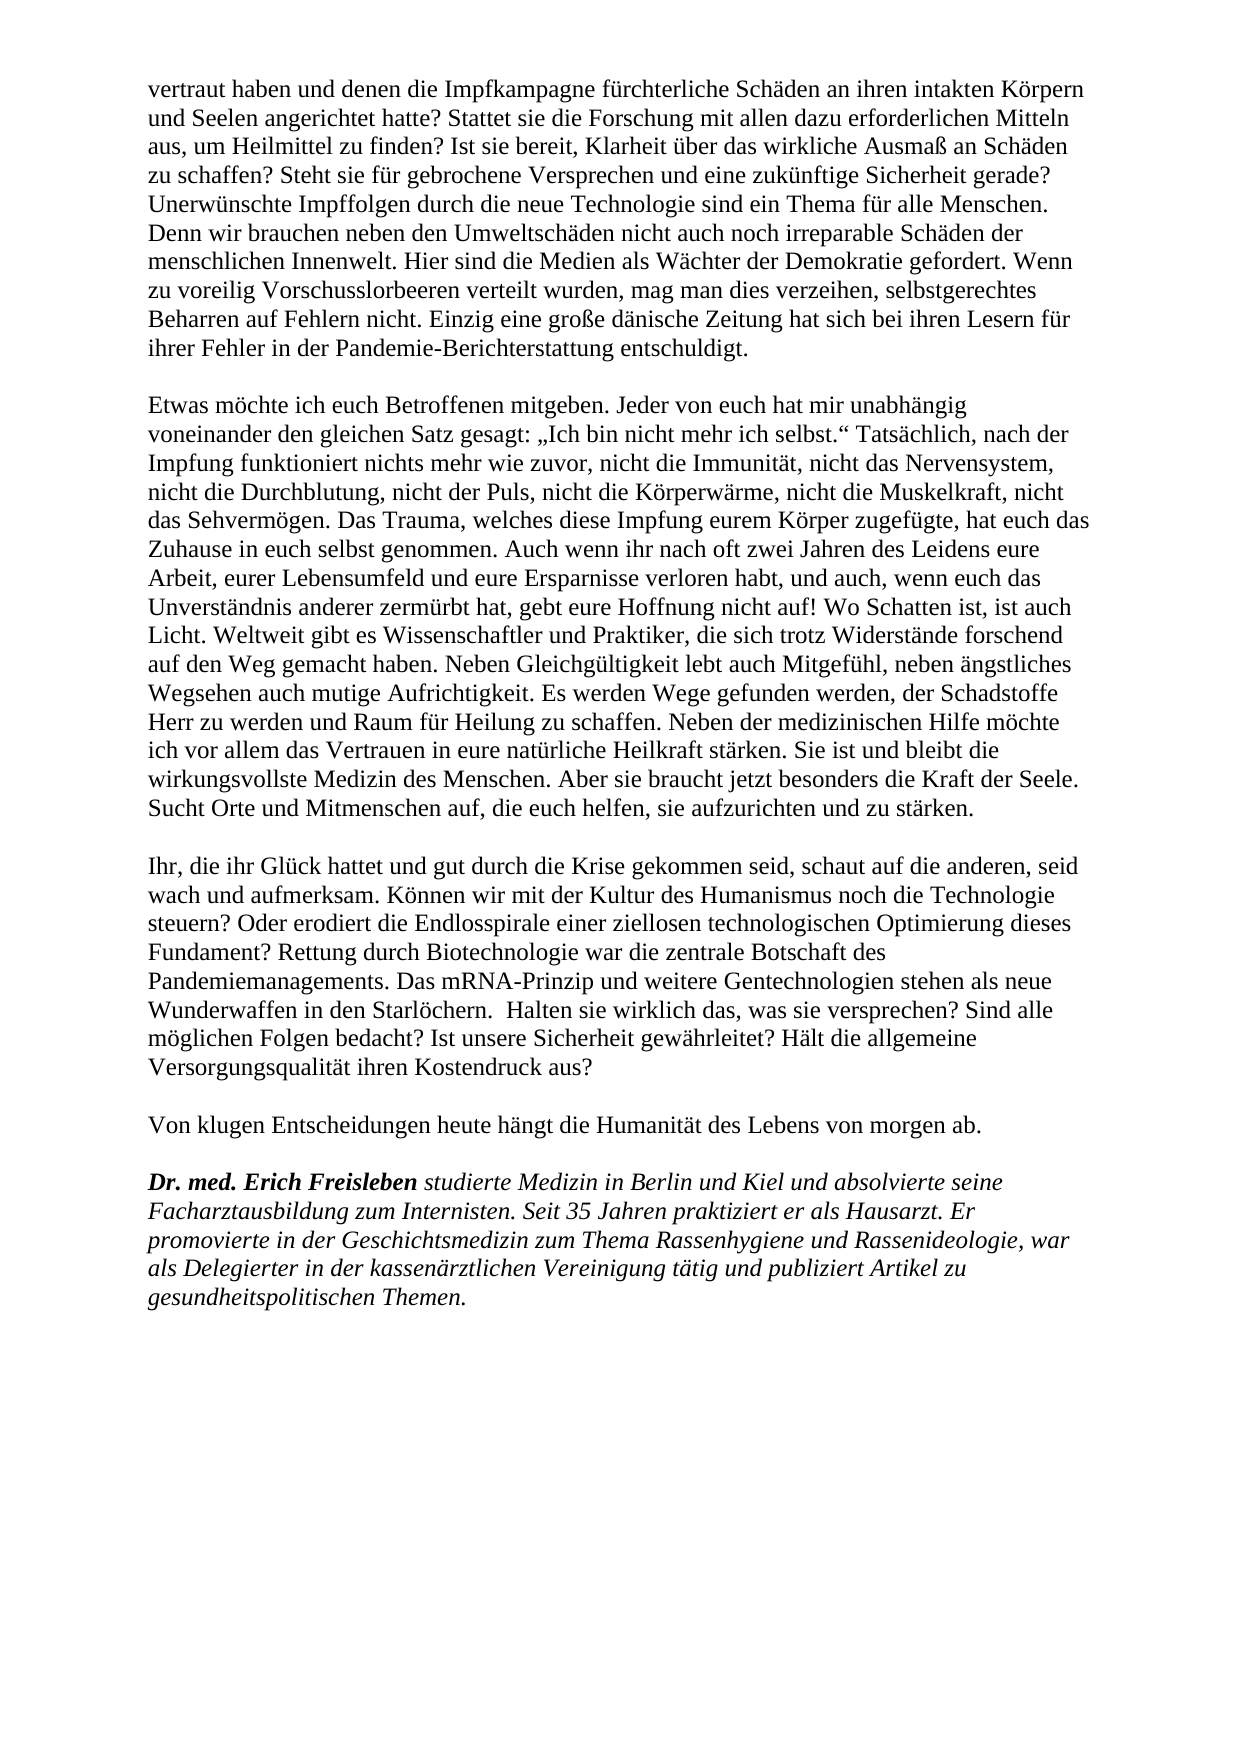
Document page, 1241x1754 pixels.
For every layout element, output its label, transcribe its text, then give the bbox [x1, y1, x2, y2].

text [148, 74, 1093, 361]
text Etwas möchte ich euch Betroffenen mitgeben. Jeder von euch hat mir unabhängig voneinander den gleichen Satz gesagt: „Ich bin nicht mehr ich selbst.“ Tatsächlich, nach der Impfung funktioniert nichts mehr wie zuvor, nicht die Immunität, nicht das Nervensystem, nicht die Durchblutung, nicht der Puls, nicht die Körperwärme, nicht die Muskelkraft, nicht das Sehvermögen. Das Trauma, welches diese Impfung eurem Körper zugefügte, hat euch das Zuhause in euch selbst genommen. Auch wenn ihr nach oft zwei Jahren des Leidens eure Arbeit, eurer Lebensumfeld und eure Ersparnisse verloren habt, und auch, wenn euch das Unverständnis anderer zermürbt hat, gebt eure Hoffnung nicht auf! Wo Schatten ist, ist auch Licht. Weltweit gibt es Wissenschaftler und Praktiker, die sich trotz Widerstände forschend auf den Weg gemacht haben. Neben Gleichgültigkeit lebt auch Mitgefühl, neben ängstliches Wegsehen auch mutige Aufrichtigkeit. Es werden Wege gefunden werden, der Schadstoffe Herr zu werden und Raum für Heilung zu schaffen. Neben der medizinischen Hilfe möchte ich vor allem das Vertrauen in eure natürliche Heilkraft stärken. Sie ist und bleibt die wirkungsvollste Medizin des Menschen. Aber sie braucht jetzt besonders die Kraft der Seele. Sucht Orte und Mitmenschen auf, die euch helfen, sie aufzurichten und zu stärken. [148, 391, 1093, 822]
text Ihr, die ihr Glück hattet und gut durch die Krise gekommen seid, schaut auf die anderen, seid wach und aufmerksam. Können wir mit der Kultur des Humanismus noch die Technologie steuern? Oder erodiert die Endlosspirale einer ziellosen technologischen Optimierung dieses Fundament? Rettung durch Biotechnologie war die zentrale Botschaft des Pandemiemanagements. Das mRNA-Prinzip und weitere Gentechnologien stehen als neue Wunderwaffen in den Starlöchern. Halten sie wirklich das, was sie versprechen? Sind alle möglichen Folgen bedacht? Ist unsere Sicherheit gewährleitet? Hält die allgemeine Versorgungsqualität ihren Kostendruck aus? Von klugen Entscheidungen heute hängt die Humanität des Lebens von morgen ab. Dr. med. Erich Freisleben studierte Medizin in Berlin und Kiel und absolvierte seine Facharztausbildung zum Internisten. Seit 35 Jahren praktiziert er als Hausarzt. Er promovierte in der Geschichtsmedizin zum Thema Rassenhygiene und Rassenideologie, war als Delegierter in der kassenärztlichen Vereinigung tätig und publiziert Artikel zu gesundheitspolitischen Themen. [148, 851, 1093, 1311]
